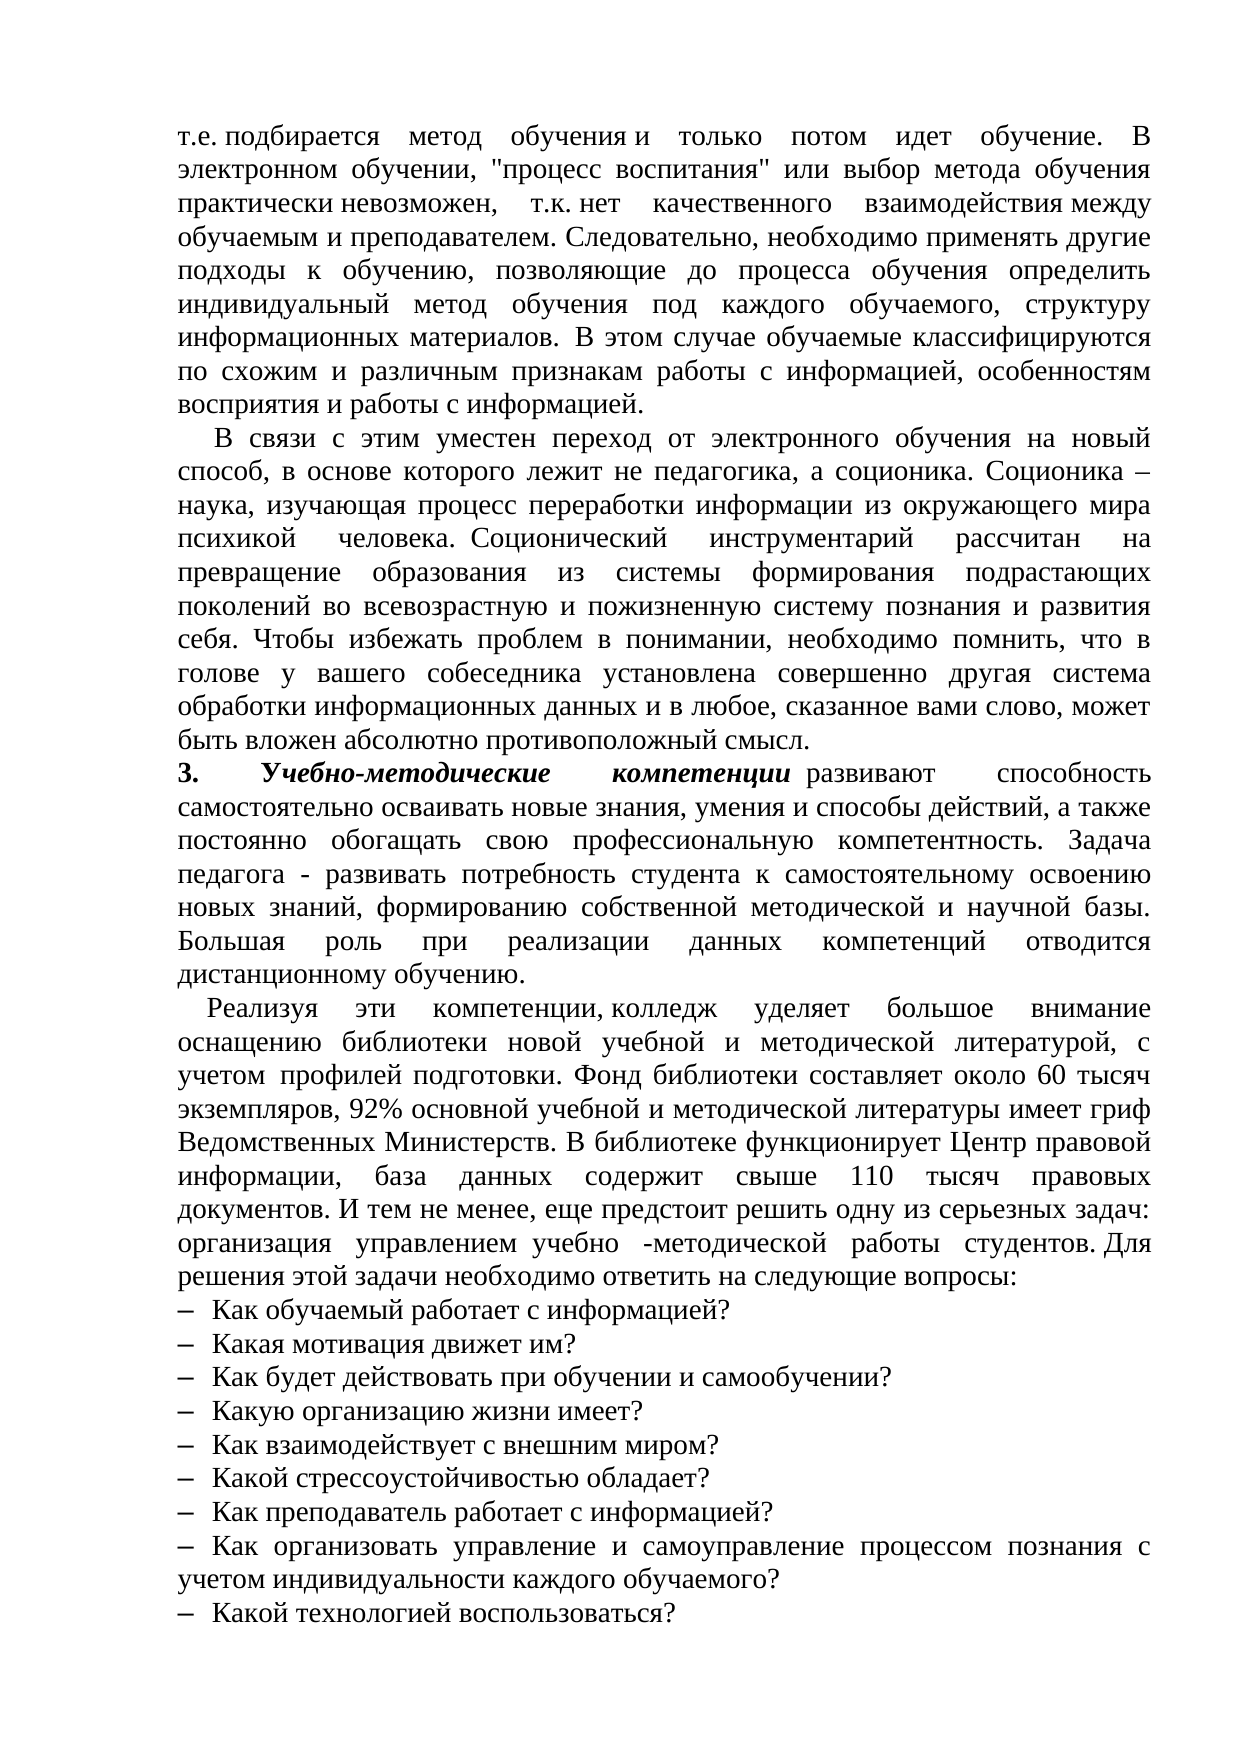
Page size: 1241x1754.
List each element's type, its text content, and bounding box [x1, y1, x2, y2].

text – Как организовать управление и самоуправление процессом познания с учетом индивидуальности каждого обучаемого? [177, 1528, 1152, 1595]
text – Какую организацию жизни имеет? [177, 1393, 1152, 1427]
text В связи с этим уместен переход от электронного обучения на новый способ, в основе которого лежит не педагогика, а соционика. Соционика – наука, изучающая процесс переработки информации из окружающего мира психикой человека. Соционический инструментарий рассчитан на превращение образования из системы формирования подрастающих поколений во всевозрастную и пожизненную систему познания и развития себя. Чтобы избежать проблем в понимании, необходимо помнить, что в голове у вашего собеседника установлена совершенно другая система обработки информационных данных и в любое, сказанное вами слово, может быть вложен абсолютно противоположный смысл. [177, 420, 1152, 755]
text – Как преподаватель работает с информацией? [177, 1494, 1152, 1528]
text 3. Учебно-методические компетенции развивают способность самостоятельно осваивать новые знания, умения и способы действий, а также постоянно обогащать свою профессиональную компетентность. Задача педагога - развивать потребность студента к самостоятельному освоению новых знаний, формированию собственной методической и научной базы. Большая роль при реализации данных компетенций отводится дистанционному обучению. [177, 755, 1152, 990]
text – Как взаимодействует с внешним миром? [177, 1427, 1152, 1460]
text – Какой технологией воспользоваться? [177, 1595, 1152, 1628]
text – Как обучаемый работает с информацией? [177, 1292, 1152, 1326]
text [177, 118, 1152, 420]
text – Какой стрессоустойчивостью обладает? [177, 1460, 1152, 1494]
text – Как будет действовать при обучении и самообучении? [177, 1359, 1152, 1393]
text – Какая мотивация движет им? [177, 1326, 1152, 1359]
text Реализуя эти компетенции, колледж уделяет большое внимание оснащению библиотеки новой учебной и методической литературой, с учетом профилей подготовки. Фонд библиотеки составляет около 60 тысяч экземпляров, 92% основной учебной и методической литературы имеет гриф Ведомственных Министерств. В библиотеке функционирует Центр правовой информации, база данных содержит свыше 110 тысяч правовых документов. И тем не менее, еще предстоит решить одну из серьезных задач: организация управлением учебно -методической работы студентов. Для решения этой задачи необходимо ответить на следующие вопросы: [177, 990, 1152, 1292]
